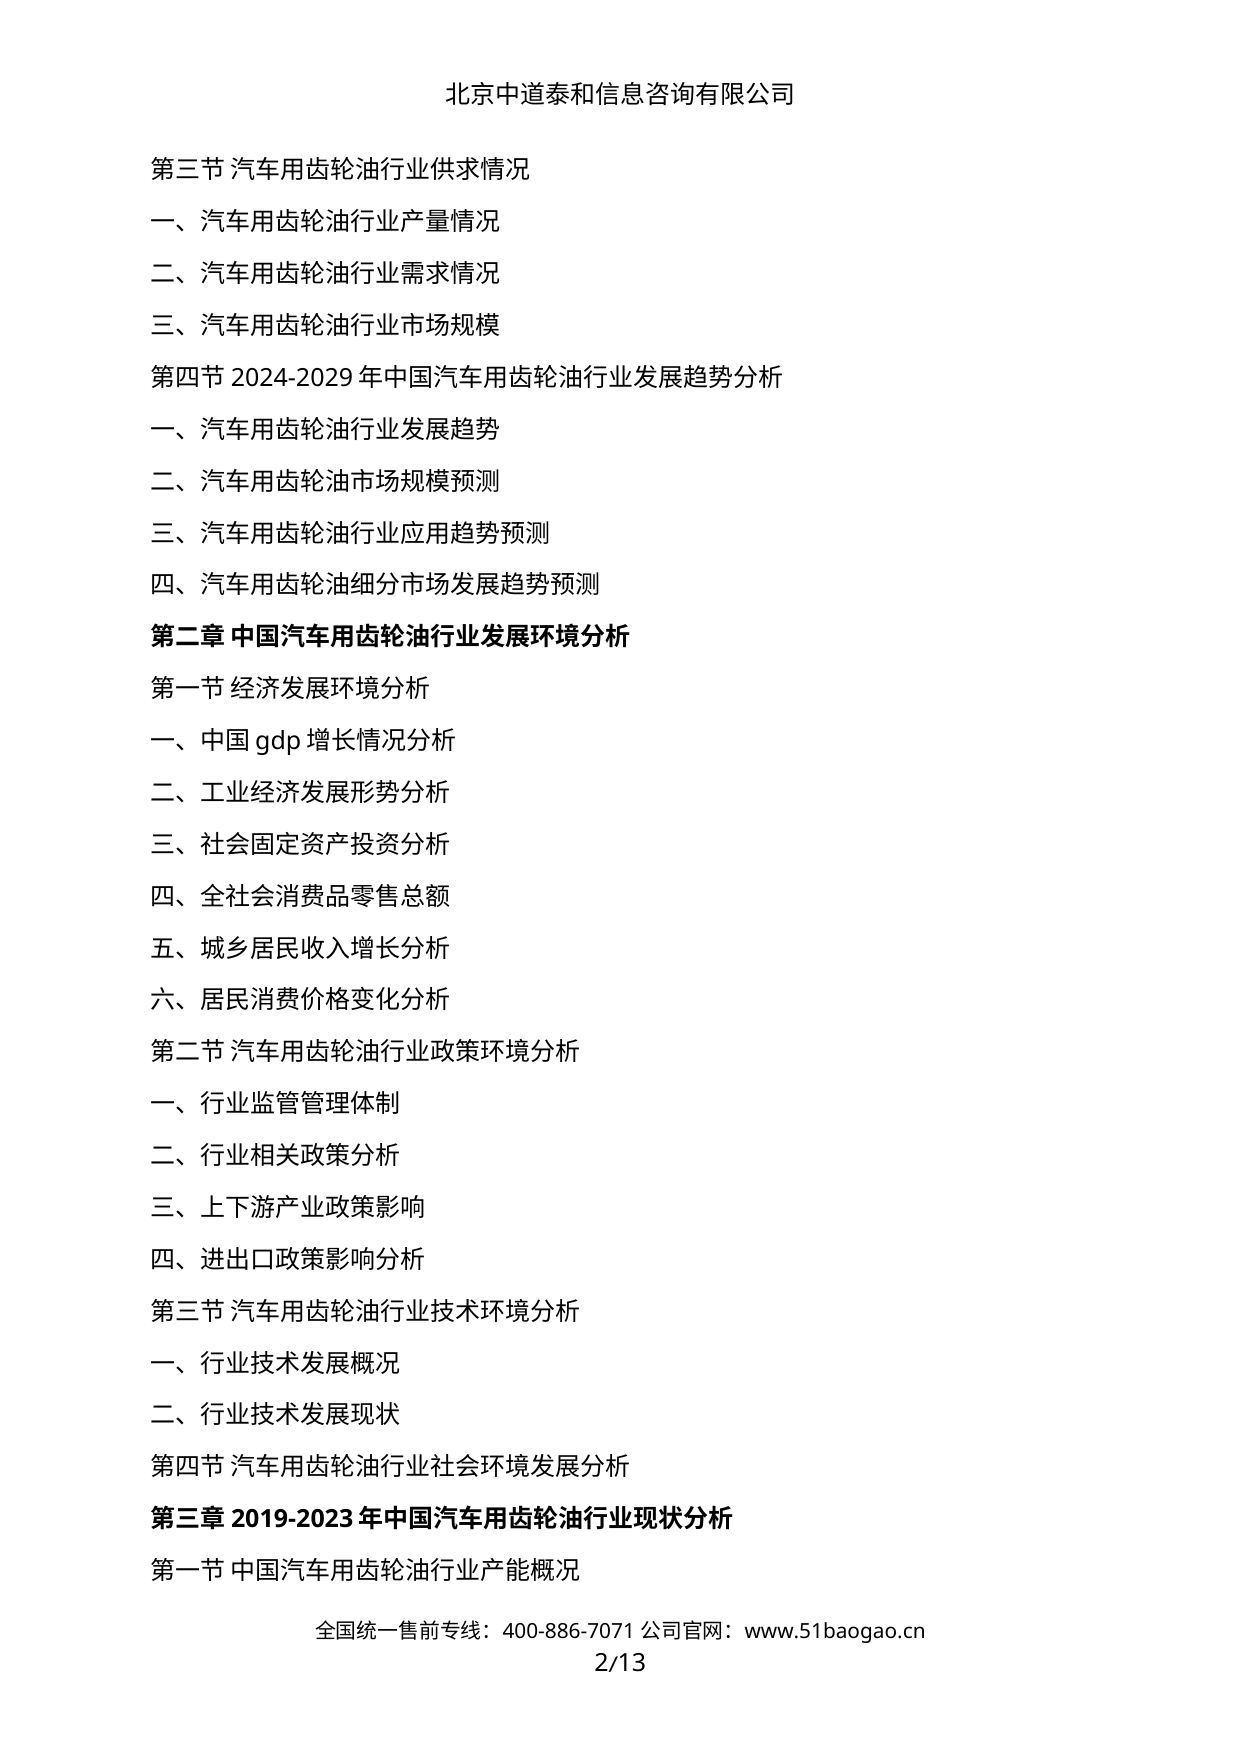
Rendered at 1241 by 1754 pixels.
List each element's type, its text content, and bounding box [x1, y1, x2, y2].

text 二、工业经济发展形势分析 [150, 772, 1090, 809]
text 二、行业技术发展现状 [150, 1395, 1090, 1431]
text 二、汽车用齿轮油行业需求情况 [150, 254, 1090, 290]
text 第二节 汽车用齿轮油行业政策环境分析 [150, 1032, 1090, 1068]
text 第二章 中国汽车用齿轮油行业发展环境分析 [150, 617, 1090, 653]
text 第四节 汽车用齿轮油行业社会环境发展分析 [150, 1447, 1090, 1483]
text 第三节 汽车用齿轮油行业供求情况 [150, 150, 1090, 186]
text 三、社会固定资产投资分析 [150, 824, 1090, 861]
text 五、城乡居民收入增长分析 [150, 928, 1090, 964]
text 四、汽车用齿轮油细分市场发展趋势预测 [150, 565, 1090, 601]
text 第三节 汽车用齿轮油行业技术环境分析 [150, 1291, 1090, 1327]
text 一、汽车用齿轮油行业产量情况 [150, 202, 1090, 238]
text 六、居民消费价格变化分析 [150, 980, 1090, 1016]
text 二、汽车用齿轮油市场规模预测 [150, 461, 1090, 497]
text 第一节 经济发展环境分析 [150, 669, 1090, 705]
text 四、全社会消费品零售总额 [150, 876, 1090, 912]
text 四、进出口政策影响分析 [150, 1239, 1090, 1276]
text 第一节 中国汽车用齿轮油行业产能概况 [150, 1551, 1090, 1587]
text 一、汽车用齿轮油行业发展趋势 [150, 409, 1090, 446]
text 二、行业相关政策分析 [150, 1136, 1090, 1172]
text 一、行业技术发展概况 [150, 1343, 1090, 1379]
text 一、中国gdp增长情况分析 [150, 721, 1090, 757]
text 第三章 2019-2023年中国汽车用齿轮油行业现状分析 [150, 1499, 1090, 1535]
text 三、汽车用齿轮油行业市场规模 [150, 306, 1090, 342]
text 三、上下游产业政策影响 [150, 1187, 1090, 1224]
text 一、行业监管管理体制 [150, 1084, 1090, 1120]
text 第四节 2024-2029年中国汽车用齿轮油行业发展趋势分析 [150, 357, 1090, 394]
text 三、汽车用齿轮油行业应用趋势预测 [150, 513, 1090, 549]
